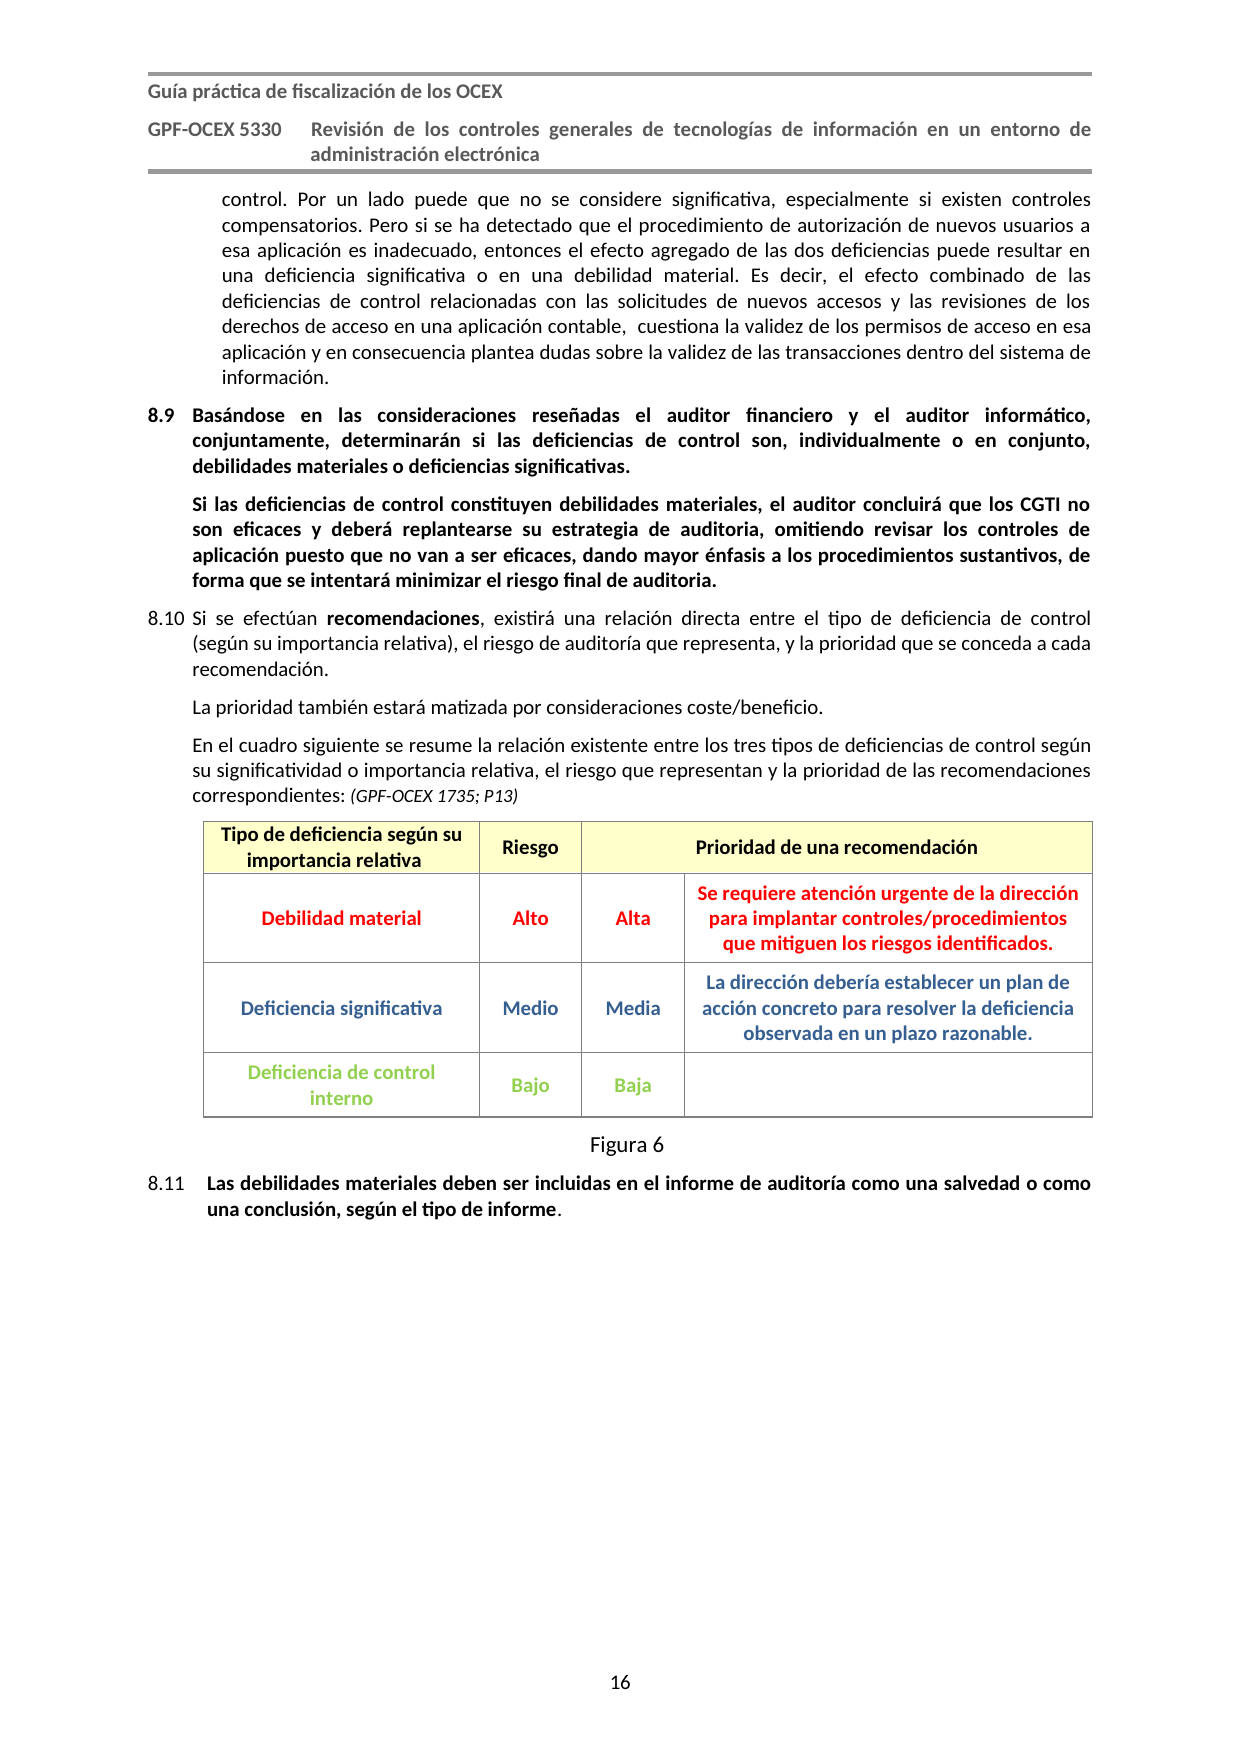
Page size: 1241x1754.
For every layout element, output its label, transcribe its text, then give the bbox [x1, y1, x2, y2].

text 8.11 Las debilidades materiales deben ser incluidas en el informe de auditoría como una salvedad o como una conclusión, según el tipo de informe. [148, 1170, 1092, 1221]
table_cell La dirección debería establecer un plan de acción concreto para resolver la deficiencia observada en un plazo razonable. [685, 963, 1092, 1052]
table_cell Deficiencia significativa [204, 963, 479, 1052]
table_cell Alta [582, 874, 684, 962]
table_header Tipo de deficiencia según su importancia relativa [204, 822, 479, 872]
table_cell Deficiencia de control interno [204, 1053, 479, 1116]
table_cell Media [582, 963, 684, 1052]
text La prioridad también estará matizada por consideraciones coste/beneficio. [192, 694, 1092, 719]
table_cell Alto [480, 874, 581, 962]
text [222, 186, 1092, 390]
text 8.10 Si se efectúan recomendaciones, existirá una relación directa entre el tipo de deficiencia de control (según su importancia relativa), el riesgo de auditoría que representa, y la prioridad que se conceda a cada recomendación. [148, 605, 1092, 681]
table_cell Debilidad material [204, 874, 479, 962]
text 8.9 Basándose en las consideraciones reseñadas el auditor financiero y el auditor informático, conjuntamente, determinarán si las deficiencias de control son, individualmente o en conjunto, debilidades materiales o deficiencias significativas. [148, 402, 1092, 478]
table_cell Baja [582, 1053, 684, 1116]
table_cell [685, 1053, 1092, 1116]
table_header Riesgo [480, 822, 581, 872]
table_cell Se requiere atención urgente de la dirección para implantar controles/procedimientos que mitiguen los riesgos identificados. [685, 874, 1092, 962]
table_header Prioridad de una recomendación [582, 822, 1092, 872]
table_cell Medio [480, 963, 581, 1052]
table_cell Bajo [480, 1053, 581, 1116]
text En el cuadro siguiente se resume la relación existente entre los tres tipos de deficiencias de control según su significatividad o importancia relativa, el riesgo que representan y la prioridad de las recomendaciones correspondientes: (GPF-OCEX 1735; P13) [192, 732, 1092, 808]
text Si las deficiencias de control constituyen debilidades materiales, el auditor concluirá que los CGTI no son eficaces y deberá replantearse su estrategia de auditoria, omitiendo revisar los controles de aplicación puesto que no van a ser eficaces, dando mayor énfasis a los procedimientos sustantivos, de forma que se intentará minimizar el riesgo final de auditoria. [192, 491, 1092, 593]
text Figura 6 [161, 1130, 1092, 1158]
